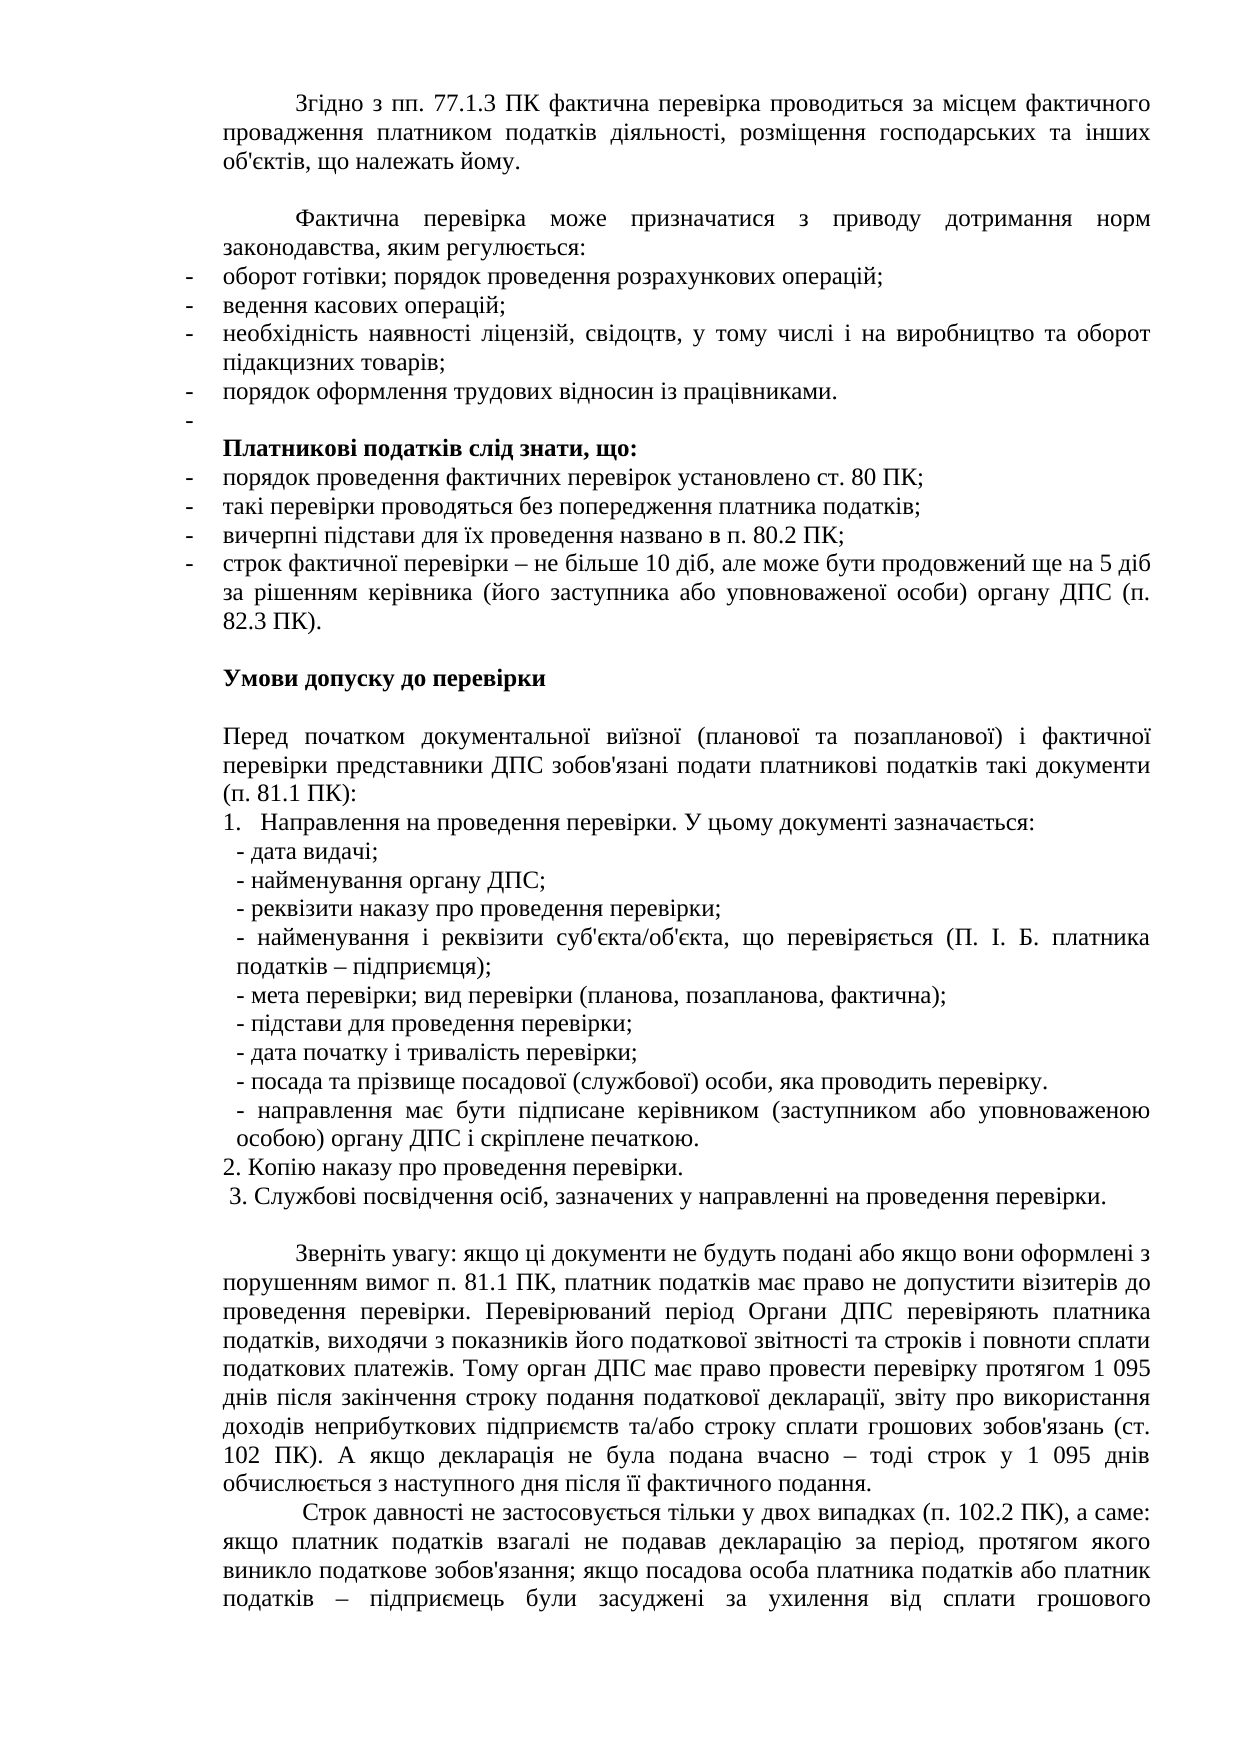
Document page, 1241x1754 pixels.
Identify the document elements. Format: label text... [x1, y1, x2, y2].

list 2. Копію наказу про проведення перевірки. [223, 1152, 1152, 1181]
list Перед початком документальної виїзної (планової та позапланової) і фактичної перевірки представники ДПС зобов'язані подати платникові податків такі документи (п. 81.1 ПК): [223, 721, 1152, 807]
list - найменування і реквізити суб'єкта/об'єкта, що перевіряється (П. І. Б. платника податків – підприємця); [236, 922, 1152, 980]
list - посада та прізвище посадової (службової) особи, яка проводить перевірку. [236, 1066, 1152, 1095]
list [223, 1497, 1152, 1612]
list - направлення має бути підписане керівником (заступником або уповноваженою особою) органу ДПС і скріплене печаткою. [236, 1095, 1152, 1152]
list - дата початку і тривалість перевірки; [236, 1037, 1152, 1066]
list строк фактичної перевірки – не більше 10 діб, але може бути продовжений ще на 5 діб за рішенням керівника (його заступника або уповноваженої особи) органу ДПС (п. 82.3 ПК). [185, 548, 1152, 635]
list - найменування органу ДПС; [236, 865, 1152, 893]
list порядок проведення фактичних перевірок установлено ст. 80 ПК; [185, 462, 1152, 491]
list вичерпні підстави для їх проведення названо в п. 80.2 ПК; [185, 520, 1152, 548]
list - реквізити наказу про проведення перевірки; [236, 893, 1152, 922]
list - підстави для проведення перевірки; [236, 1008, 1152, 1037]
list необхідність наявності ліцензій, свідоцтв, у тому числі і на виробництво та оборот підакцизних товарів; [185, 318, 1152, 376]
list Направлення на проведення перевірки. У цьому документі зазначається: [223, 807, 1152, 836]
list Платникові податків слід знати, що: [223, 433, 1152, 462]
list Фактична перевірка може призначатися з приводу дотримання норм законодавства, яким регулюється: [223, 203, 1152, 261]
list 3. Службові посвідчення осіб, зазначених у направленні на проведення перевірки. [223, 1181, 1152, 1210]
list - дата видачі; [236, 836, 1152, 865]
list ведення касових операцій; [185, 290, 1152, 318]
list - мета перевірки; вид перевірки (планова, позапланова, фактична); [236, 980, 1152, 1008]
list Умови допуску до перевірки [223, 663, 1152, 692]
list оборот готівки; порядок проведення розрахункових операцій; [185, 261, 1152, 290]
list Згідно з пп. 77.1.3 ПК фактична перевірка проводиться за місцем фактичного провадження платником податків діяльності, розміщення господарських та інших об'єктів, що належать йому. [223, 88, 1152, 175]
list такі перевірки проводяться без попередження платника податків; [185, 491, 1152, 520]
list Зверніть увагу: якщо ці документи не будуть подані або якщо вони оформлені з порушенням вимог п. 81.1 ПК, платник податків має право не допустити візитерів до проведення перевірки. Перевірюваний період Органи ДПС перевіряють платника податків, виходячи з показників його податкової звітності та строків і повноти сплати податкових платежів. Тому орган ДПС має право провести перевірку протягом 1 095 днів після закінчення строку подання податкової декларації, звіту про використання доходів неприбуткових підприємств та/або строку сплати грошових зобов'язань (ст. 102 ПК). А якщо декларація не була подана вчасно – тоді строк у 1 095 днів обчислюється з наступного дня після її фактичного подання. [223, 1238, 1152, 1497]
list порядок оформлення трудових відносин із працівниками. [185, 376, 1152, 405]
